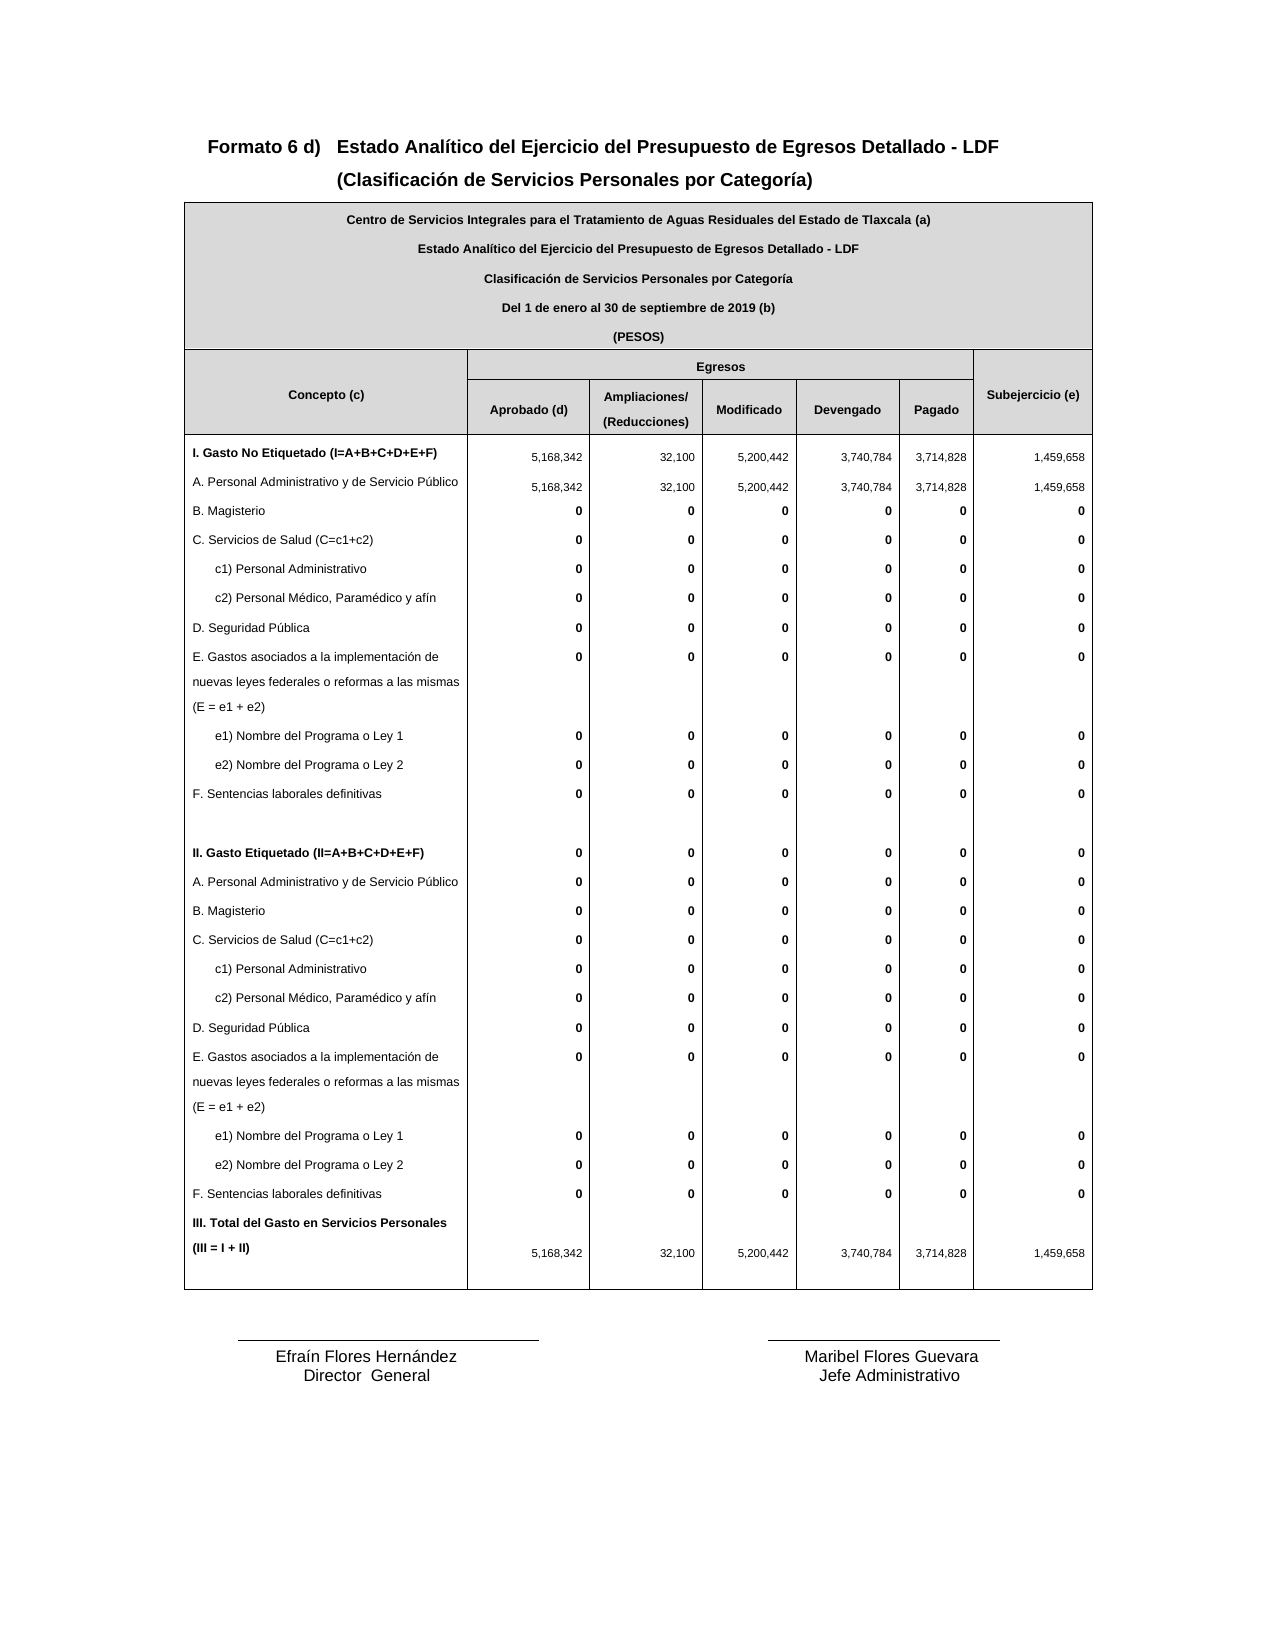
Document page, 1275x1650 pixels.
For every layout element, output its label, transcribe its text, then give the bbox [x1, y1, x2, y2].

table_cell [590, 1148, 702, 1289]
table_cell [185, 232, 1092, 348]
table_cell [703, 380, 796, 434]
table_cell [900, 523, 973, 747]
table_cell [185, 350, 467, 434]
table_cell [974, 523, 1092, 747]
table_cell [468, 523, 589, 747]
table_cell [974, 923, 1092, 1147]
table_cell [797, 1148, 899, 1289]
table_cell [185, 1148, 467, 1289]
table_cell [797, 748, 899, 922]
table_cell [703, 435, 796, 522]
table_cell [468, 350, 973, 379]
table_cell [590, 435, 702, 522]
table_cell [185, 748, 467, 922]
text (Clasificación de Servicios Personales por Categoría) [177, 169, 1098, 191]
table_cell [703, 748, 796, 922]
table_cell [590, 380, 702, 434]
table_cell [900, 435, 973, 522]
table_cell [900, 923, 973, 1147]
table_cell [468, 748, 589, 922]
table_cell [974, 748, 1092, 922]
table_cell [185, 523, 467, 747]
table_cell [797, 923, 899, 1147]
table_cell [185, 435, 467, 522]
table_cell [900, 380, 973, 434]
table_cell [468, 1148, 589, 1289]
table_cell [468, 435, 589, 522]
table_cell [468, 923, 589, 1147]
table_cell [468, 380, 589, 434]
text Formato 6 d) Estado Analítico del Ejercicio del Presupuesto de Egresos Detallado - LDF [177, 136, 1098, 158]
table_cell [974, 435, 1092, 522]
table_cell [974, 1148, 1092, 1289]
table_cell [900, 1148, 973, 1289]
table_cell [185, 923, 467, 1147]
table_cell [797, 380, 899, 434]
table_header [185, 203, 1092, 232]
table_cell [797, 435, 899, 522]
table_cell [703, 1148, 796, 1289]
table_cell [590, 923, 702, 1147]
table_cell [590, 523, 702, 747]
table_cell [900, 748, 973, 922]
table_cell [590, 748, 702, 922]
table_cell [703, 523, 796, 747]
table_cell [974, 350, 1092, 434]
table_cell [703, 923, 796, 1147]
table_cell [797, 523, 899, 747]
